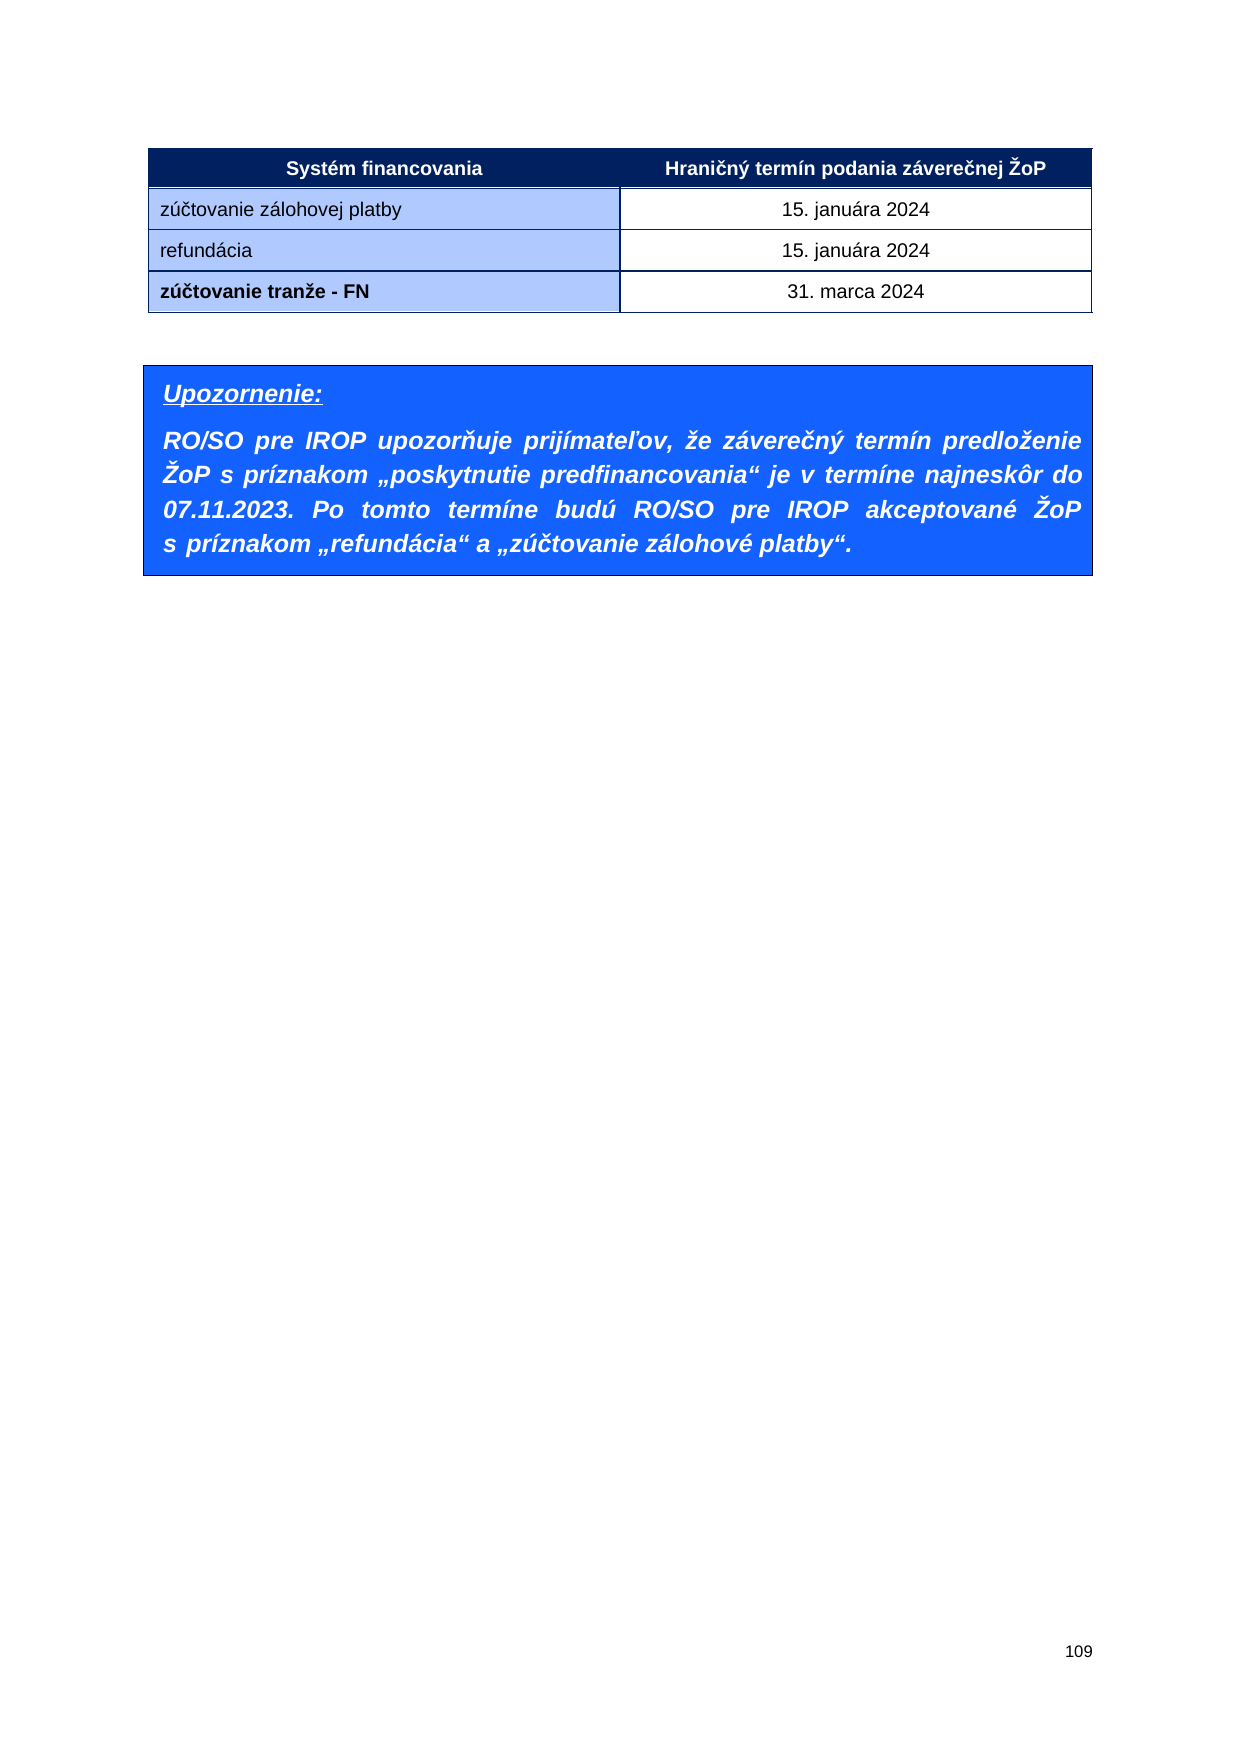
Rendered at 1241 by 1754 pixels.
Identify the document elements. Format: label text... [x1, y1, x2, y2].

table_header Systém financovania [149, 149, 619, 187]
table_cell refundácia [149, 230, 619, 270]
table_cell zúčtovanie tranže - FN [149, 272, 619, 311]
table_cell 15. januára 2024 [621, 230, 1091, 270]
table_header Upozornenie: RO/SO pre IROP upozorňuje prijímateľov, že záverečný termín predloženie ŽoP s príznakom „poskytnutie predfinancovania“ je v termíne najneskôr do 07.11.2023. Po tomto termíne budú RO/SO pre IROP akceptované ŽoP s príznakom „refundácia“ a „zúčtovanie zálohové platby“. [144, 366, 1092, 575]
table_cell zúčtovanie zálohovej platby [149, 189, 619, 229]
table_cell 15. januára 2024 [621, 189, 1091, 229]
table_header Hraničný termín podania záverečnej ŽoP [621, 149, 1091, 187]
table_cell 31. marca 2024 [621, 272, 1091, 311]
